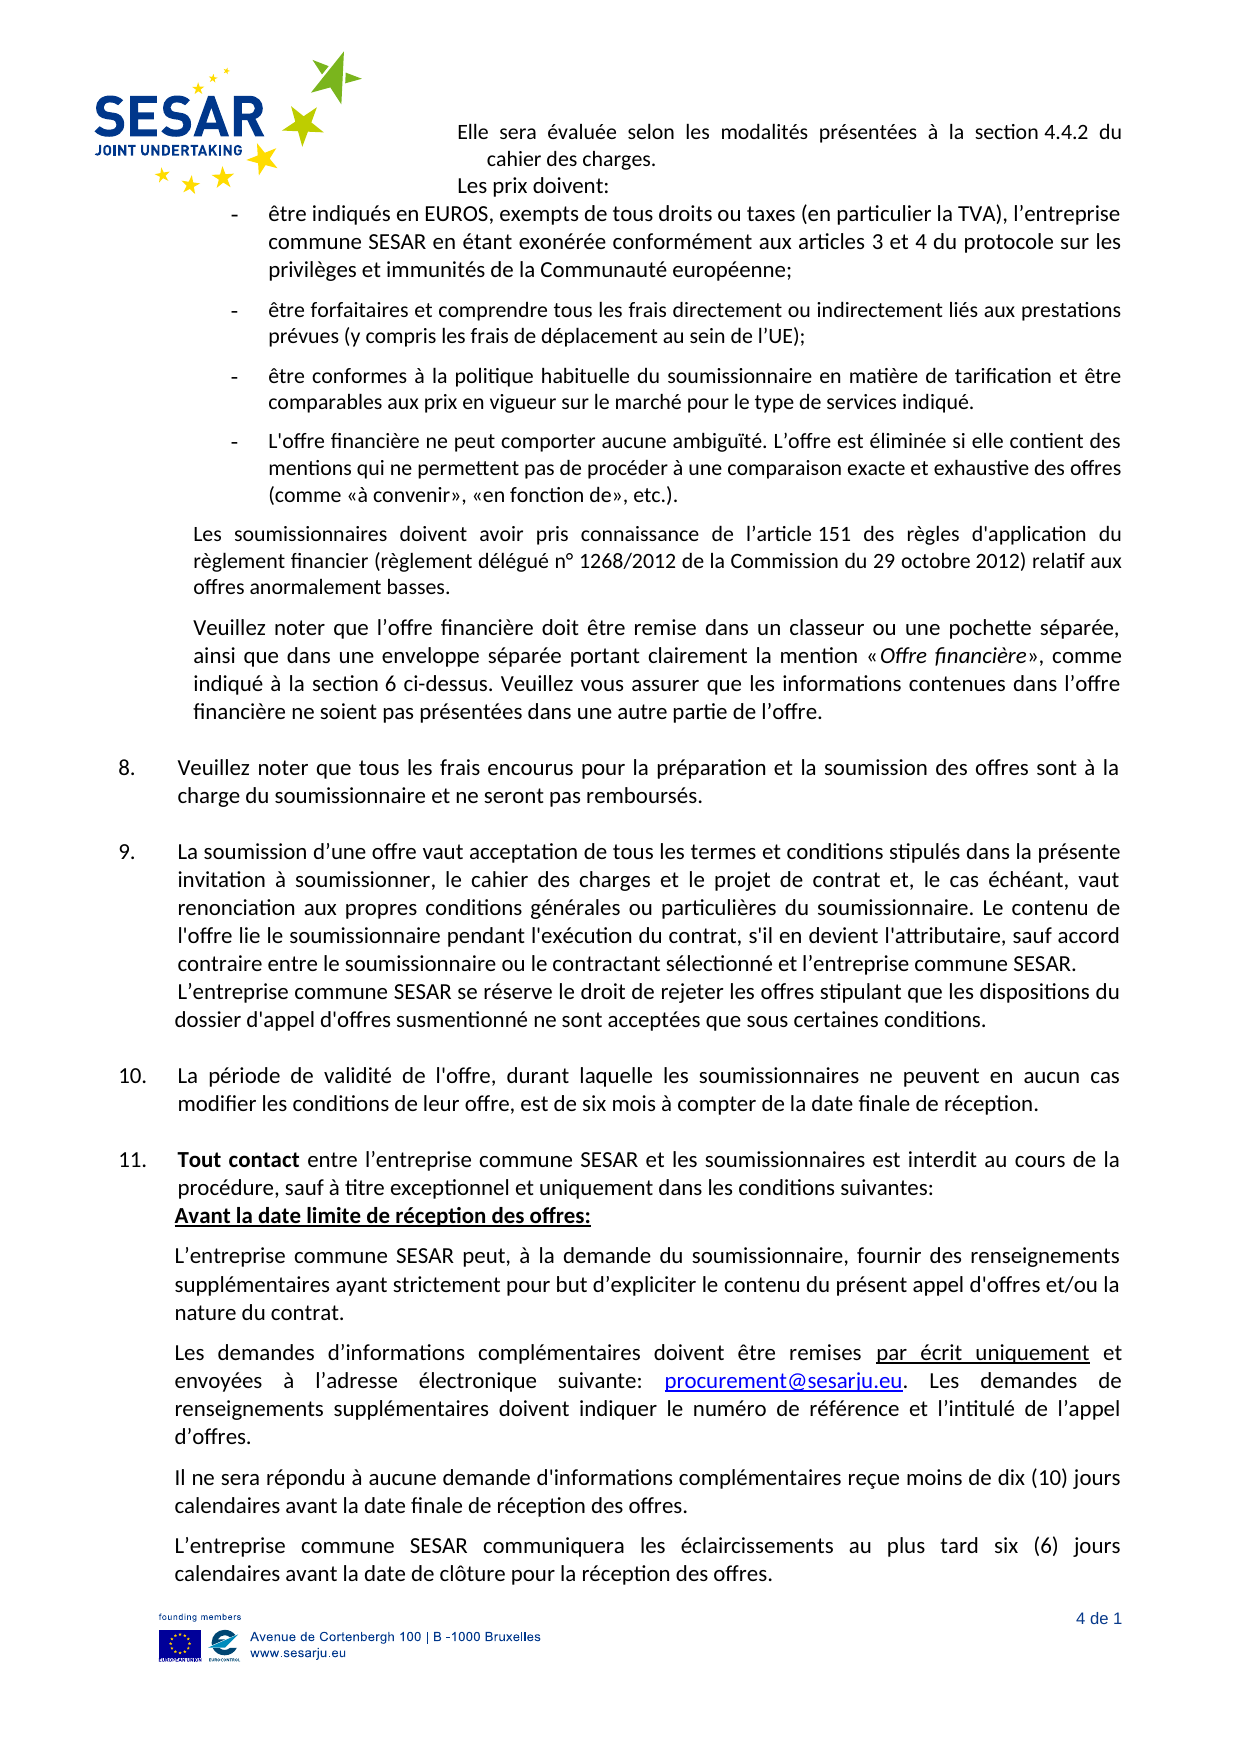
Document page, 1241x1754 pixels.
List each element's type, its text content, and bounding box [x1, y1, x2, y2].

text Il ne sera répondu à aucune demande d'informations complémentaires reçue moins de dix (10) jours calendaires avant la date finale de réception des offres. [174, 1463, 1122, 1519]
list être conformes à la politique habituelle du soumissionnaire en matière de tarification et être comparables aux prix en vigueur sur le marché pour le type de services indiqué. [231, 362, 1122, 415]
text L’entreprise commune SESAR se réserve le droit de rejeter les offres stipulant que les dispositions du dossier d'appel d'offres susmentionné ne sont acceptées que sous certaines conditions. [174, 977, 1122, 1033]
text Les soumissionnaires doivent avoir pris connaissance de l’article 151 des règles d'application du règlement financier (règlement délégué n° 1268/2012 de la Commission du 29 octobre 2012) relatif aux offres anormalement basses. [193, 520, 1122, 600]
text L’entreprise commune SESAR communiquera les éclaircissements au plus tard six (6) jours calendaires avant la date de clôture pour la réception des offres. [174, 1531, 1122, 1587]
list Tout contact entre l’entreprise commune SESAR et les soumissionnaires est interdit au cours de la procédure, sauf à titre exceptionnel et uniquement dans les conditions suivantes: [118, 1145, 1122, 1201]
list L'offre financière ne peut comporter aucune ambiguïté. L’offre est éliminée si elle contient des mentions qui ne permettent pas de procéder à une comparaison exacte et exhaustive des offres (comme «à convenir», «en fonction de», etc.). [231, 428, 1122, 508]
subtitle Elle sera évaluée selon les modalités présentées à la section 4.4.2 du cahier des charges. [193, 118, 1122, 171]
list être indiqués en EUROS, exempts de tous droits ou taxes (en particulier la TVA), l’entreprise commune SESAR en étant exonérée conformément aux articles 3 et 4 du protocole sur les privilèges et immunités de la Communauté européenne; [231, 199, 1122, 283]
list être forfaitaires et comprendre tous les frais directement ou indirectement liés aux prestations prévues (y compris les frais de déplacement au sein de l’UE); [231, 296, 1122, 349]
list Veuillez noter que tous les frais encourus pour la préparation et la soumission des offres sont à la charge du soumissionnaire et ne seront pas remboursés. [118, 753, 1122, 809]
text L’entreprise commune SESAR peut, à la demande du soumissionnaire, fournir des renseignements supplémentaires ayant strictement pour but d’expliciter le contenu du présent appel d'offres et/ou la nature du contrat. [174, 1242, 1122, 1326]
text Veuillez noter que l’offre financière doit être remise dans un classeur ou une pochette séparée, ainsi que dans une enveloppe séparée portant clairement la mention «Offre financière», comme indiqué à la section 6 ci-dessus. Veuillez vous assurer que les informations contenues dans l’offre financière ne soient pas présentées dans une autre partie de l’offre. [193, 613, 1122, 725]
list La période de validité de l'offre, durant laquelle les soumissionnaires ne peuvent en aucun cas modifier les conditions de leur offre, est de six mois à compter de la date finale de réception. [118, 1061, 1122, 1117]
text Les demandes d’informations complémentaires doivent être remises par écrit uniquement et envoyées à l’adresse électronique suivante: procurement@sesarju.eu. Les demandes de renseignements supplémentaires doivent indiquer le numéro de référence et l’intitulé de l’appel d’offres. [174, 1338, 1122, 1450]
text Les prix doivent: [118, 171, 1122, 199]
list La soumission d’une offre vaut acceptation de tous les termes et conditions stipulés dans la présente invitation à soumissionner, le cahier des charges et le projet de contrat et, le cas échéant, vaut renonciation aux propres conditions générales ou particulières du soumissionnaire. Le contenu de l'offre lie le soumissionnaire pendant l'exécution du contrat, s'il en devient l'attributaire, sauf accord contraire entre le soumissionnaire ou le contractant sélectionné et l’entreprise commune SESAR. [118, 837, 1122, 977]
text Avant la date limite de réception des offres: [174, 1201, 1122, 1229]
